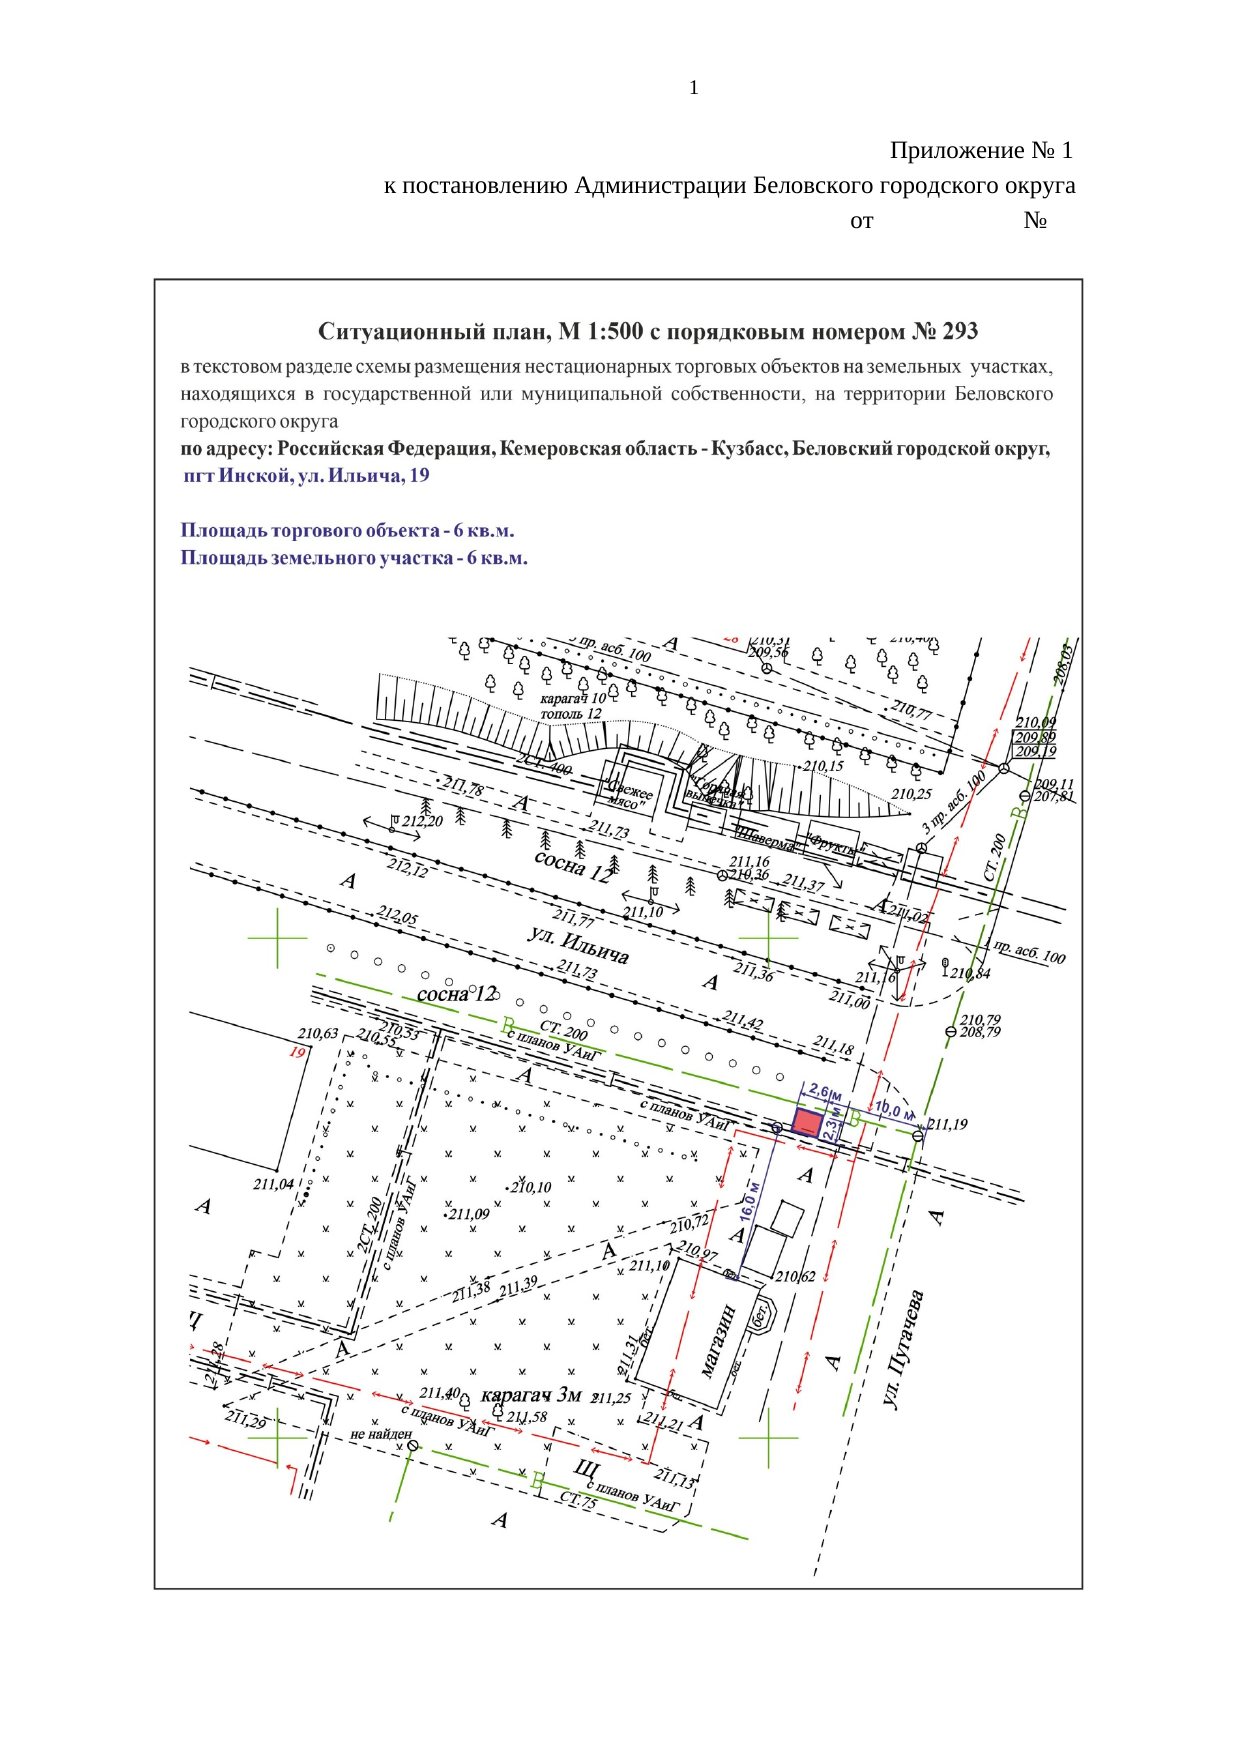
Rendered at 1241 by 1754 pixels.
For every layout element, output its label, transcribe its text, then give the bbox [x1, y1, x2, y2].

text к постановлению Администрации Беловского городского округа [177, 171, 1152, 199]
text Приложение № 1 [177, 136, 1152, 164]
picture [102, 258, 1137, 1638]
text от № [177, 206, 1152, 234]
